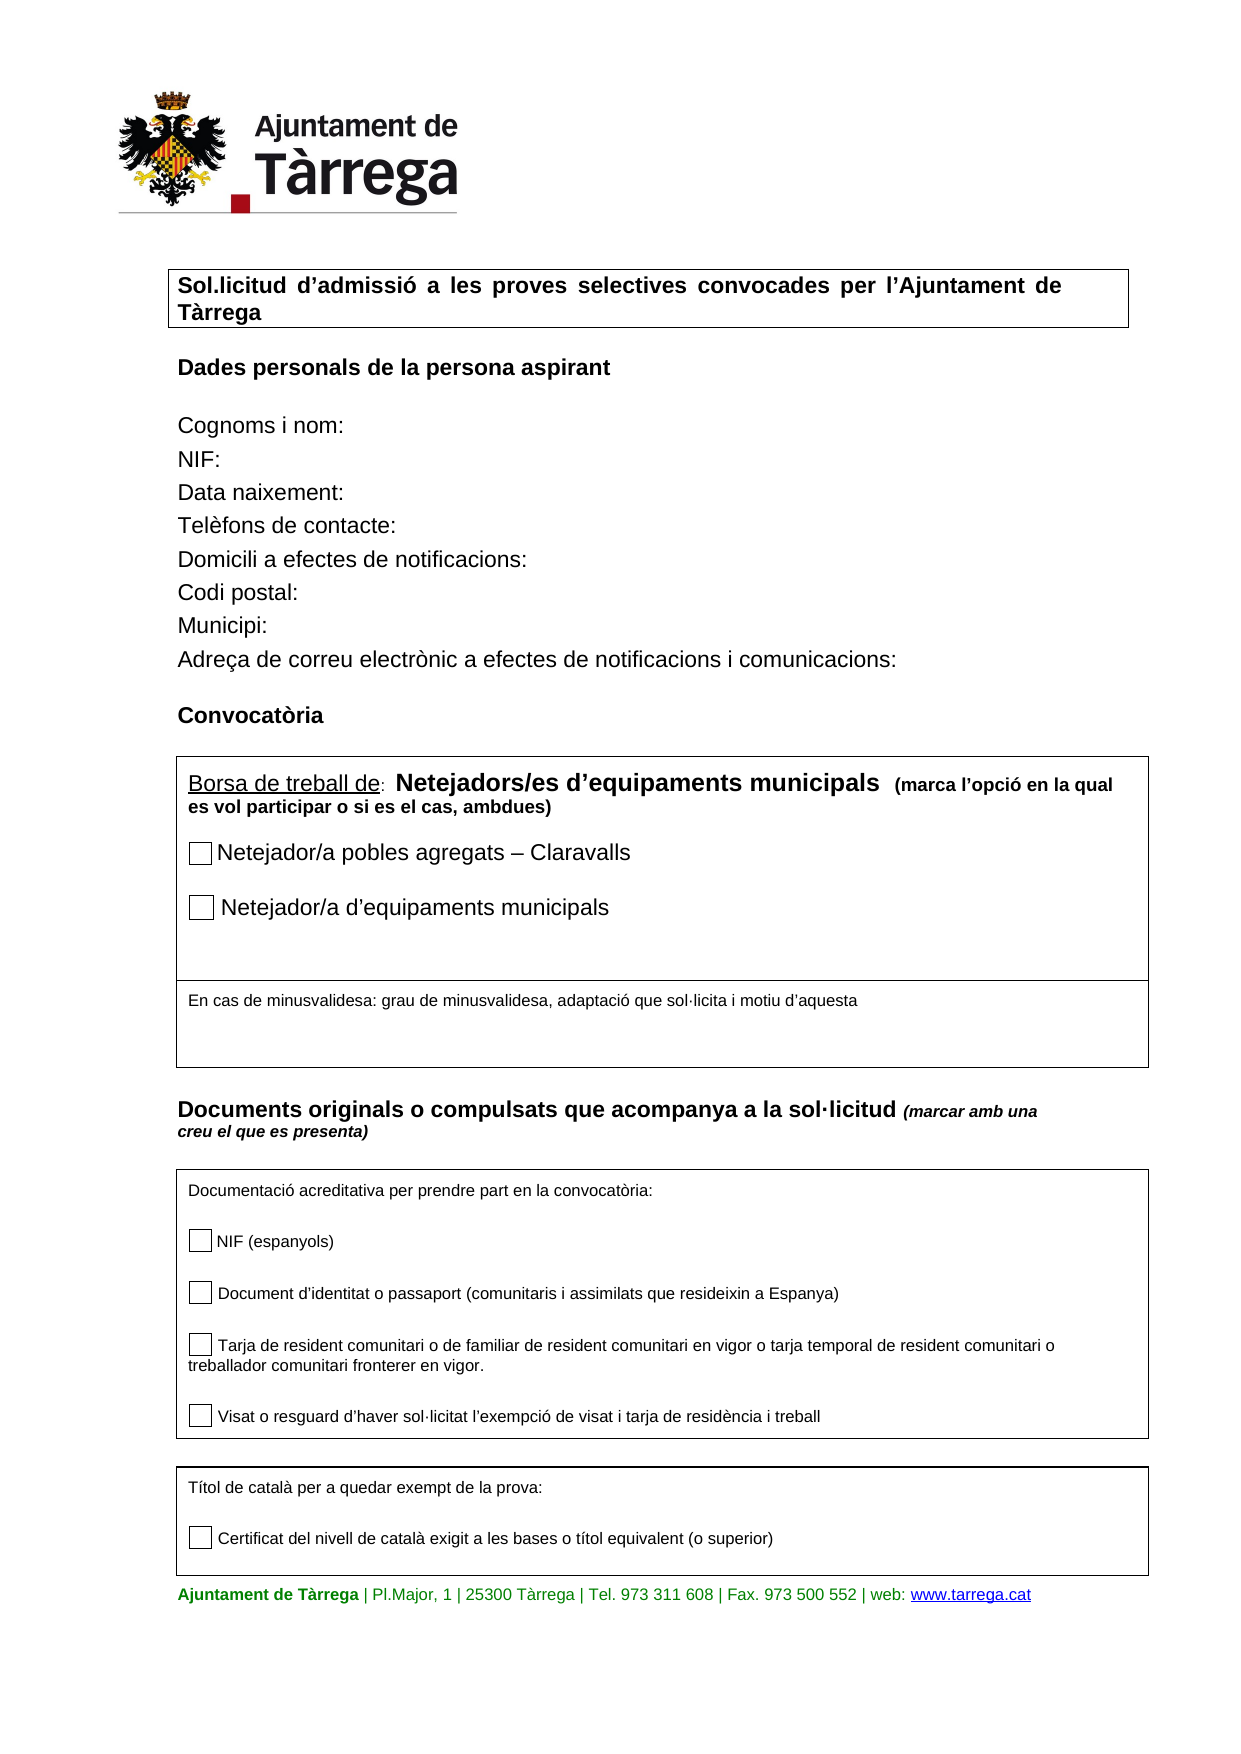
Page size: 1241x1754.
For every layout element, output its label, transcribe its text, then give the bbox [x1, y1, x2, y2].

text Data naixement: [177, 474, 1063, 507]
text Sol.licitud d’admissió a les proves selectives convocades per l’Ajuntament de Tàrrega [169, 270, 1128, 327]
text Domicili a efectes de notificacions: [177, 540, 1063, 574]
table_cell En cas de minusvalidesa: grau de minusvalidesa, adaptació que sol·licita i motiu d’aquesta [177, 981, 1148, 1067]
text Municipi: [177, 607, 1063, 640]
text Telèfons de contacte: [177, 507, 1063, 540]
text Cognoms i nom: [177, 407, 1063, 440]
text NIF: [177, 440, 1063, 474]
text Dades personals de la persona aspirant [177, 354, 1063, 381]
text Convocatòria [177, 702, 1063, 728]
table_header Documentació acreditativa per prendre part en la convocatòria: NIF (espanyols) Document d’identitat o passaport (comunitaris i assimilats que resideixin a Espanya) Tarja de resident comunitari o de familiar de resident comunitari en vigor o tarja temporal de resident comunitari o treballador comunitari fronterer en vigor. Visat o resguard d’haver sol·licitat l’exempció de visat i tarja de residència i treball [177, 1170, 1148, 1437]
table_header Borsa de treball de: Netejadors/es d’equipaments municipals (marca l’opció en la qual es vol participar o si es el cas, ambdues) Netejador/a pobles agregats – Claravalls Netejador/a d’equipaments municipals [177, 757, 1148, 979]
table_header Títol de català per a quedar exempt de la prova: Certificat del nivell de català exigit a les bases o títol equivalent (o superior) [177, 1468, 1148, 1574]
picture [87, 62, 488, 244]
text Adreça de correu electrònic a efectes de notificacions i comunicacions: [177, 640, 1063, 674]
text Documents originals o compulsats que acompanya a la sol·licitud (marcar amb una creu el que es presenta) [177, 1096, 1063, 1141]
text Codi postal: [177, 574, 1063, 607]
